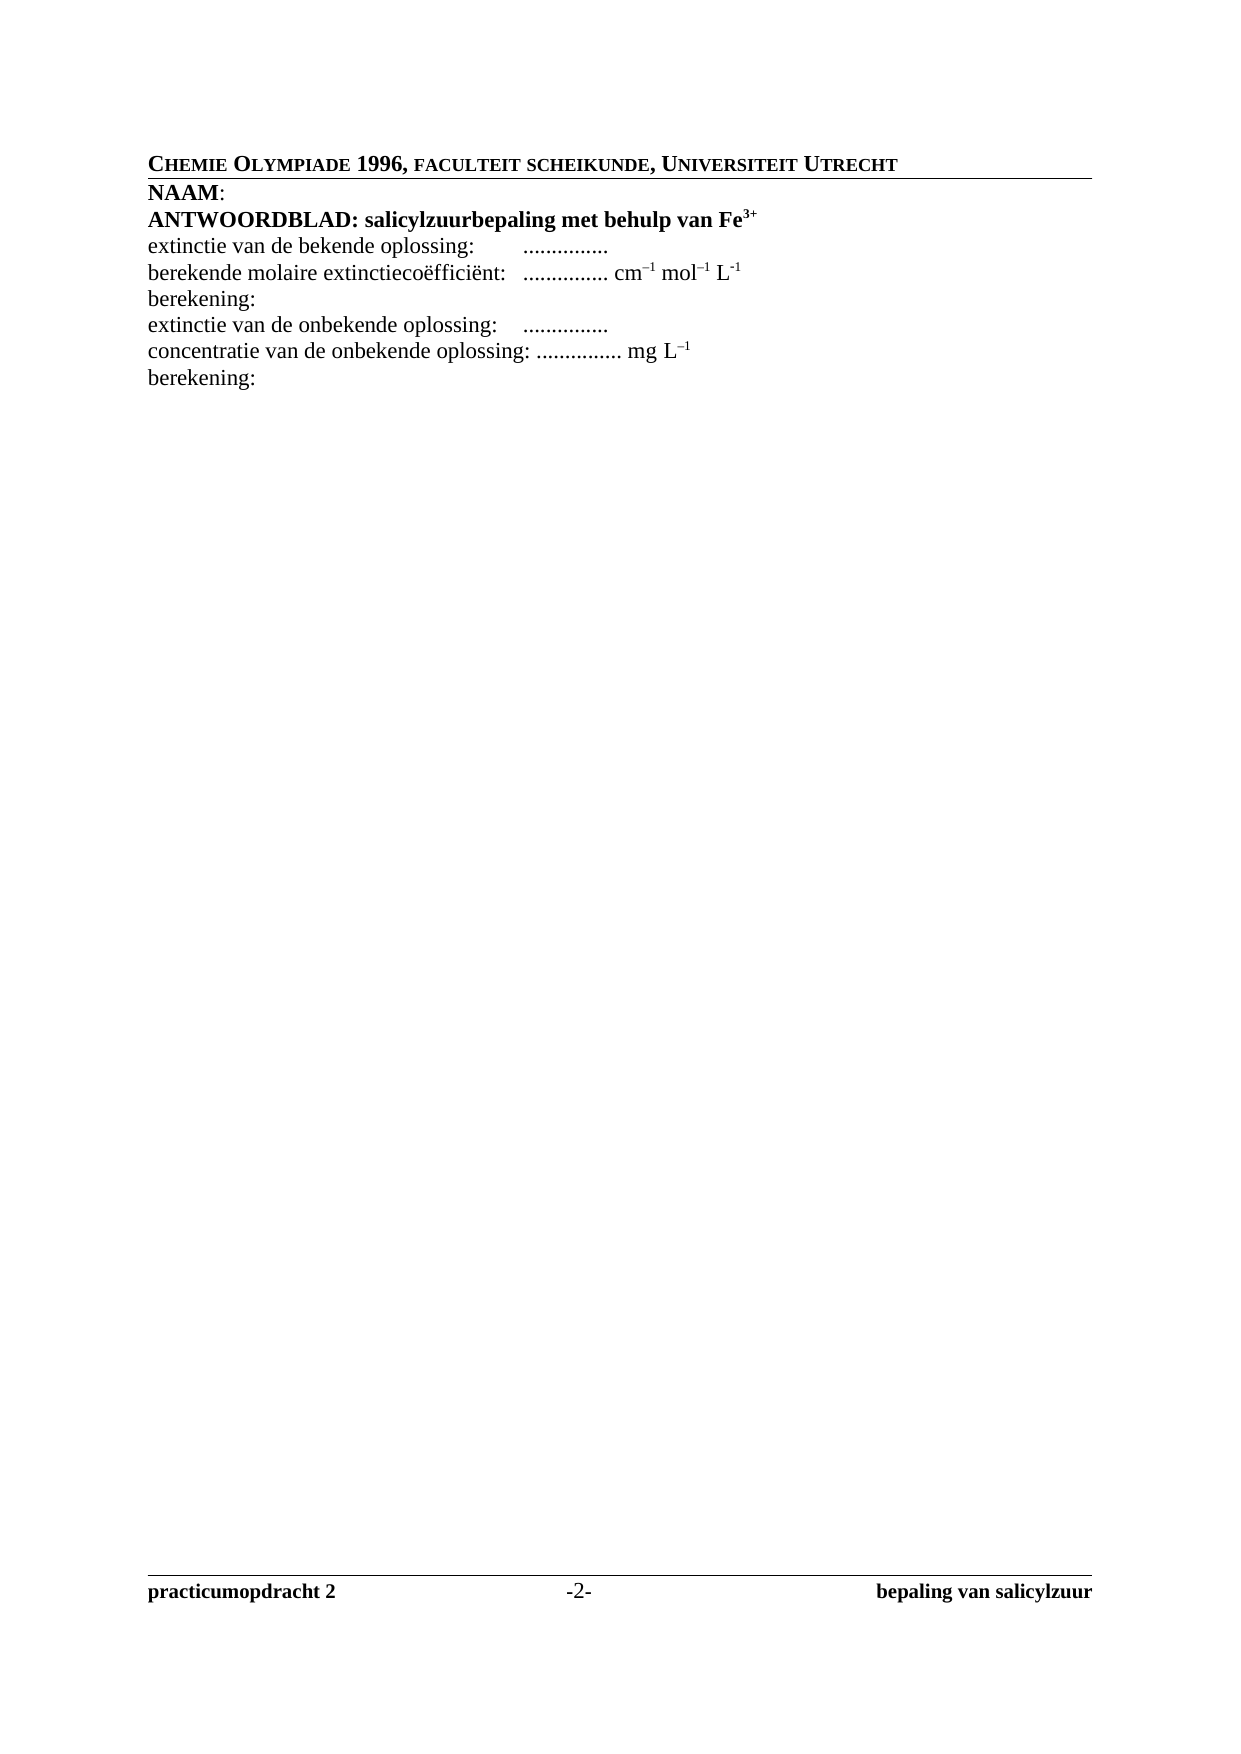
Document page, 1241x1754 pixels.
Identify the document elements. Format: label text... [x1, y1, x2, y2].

text berekening: [148, 364, 1092, 390]
text NAAM: [148, 179, 1092, 206]
text berekening: [148, 285, 1092, 311]
text concentratie van de onbekende oplossing: ............... mg L–1 [148, 338, 1092, 364]
text berekende molaire extinctiecoëfficiënt: ............... cm–1 mol–1 L1 [148, 258, 1092, 285]
text extinctie van de onbekende oplossing: ............... [148, 311, 1092, 338]
text extinctie van de bekende oplossing: ............... [148, 232, 1092, 258]
text ANTWOORDBLAD: salicylzuurbepaling met behulp van Fe3+ [148, 206, 1092, 232]
